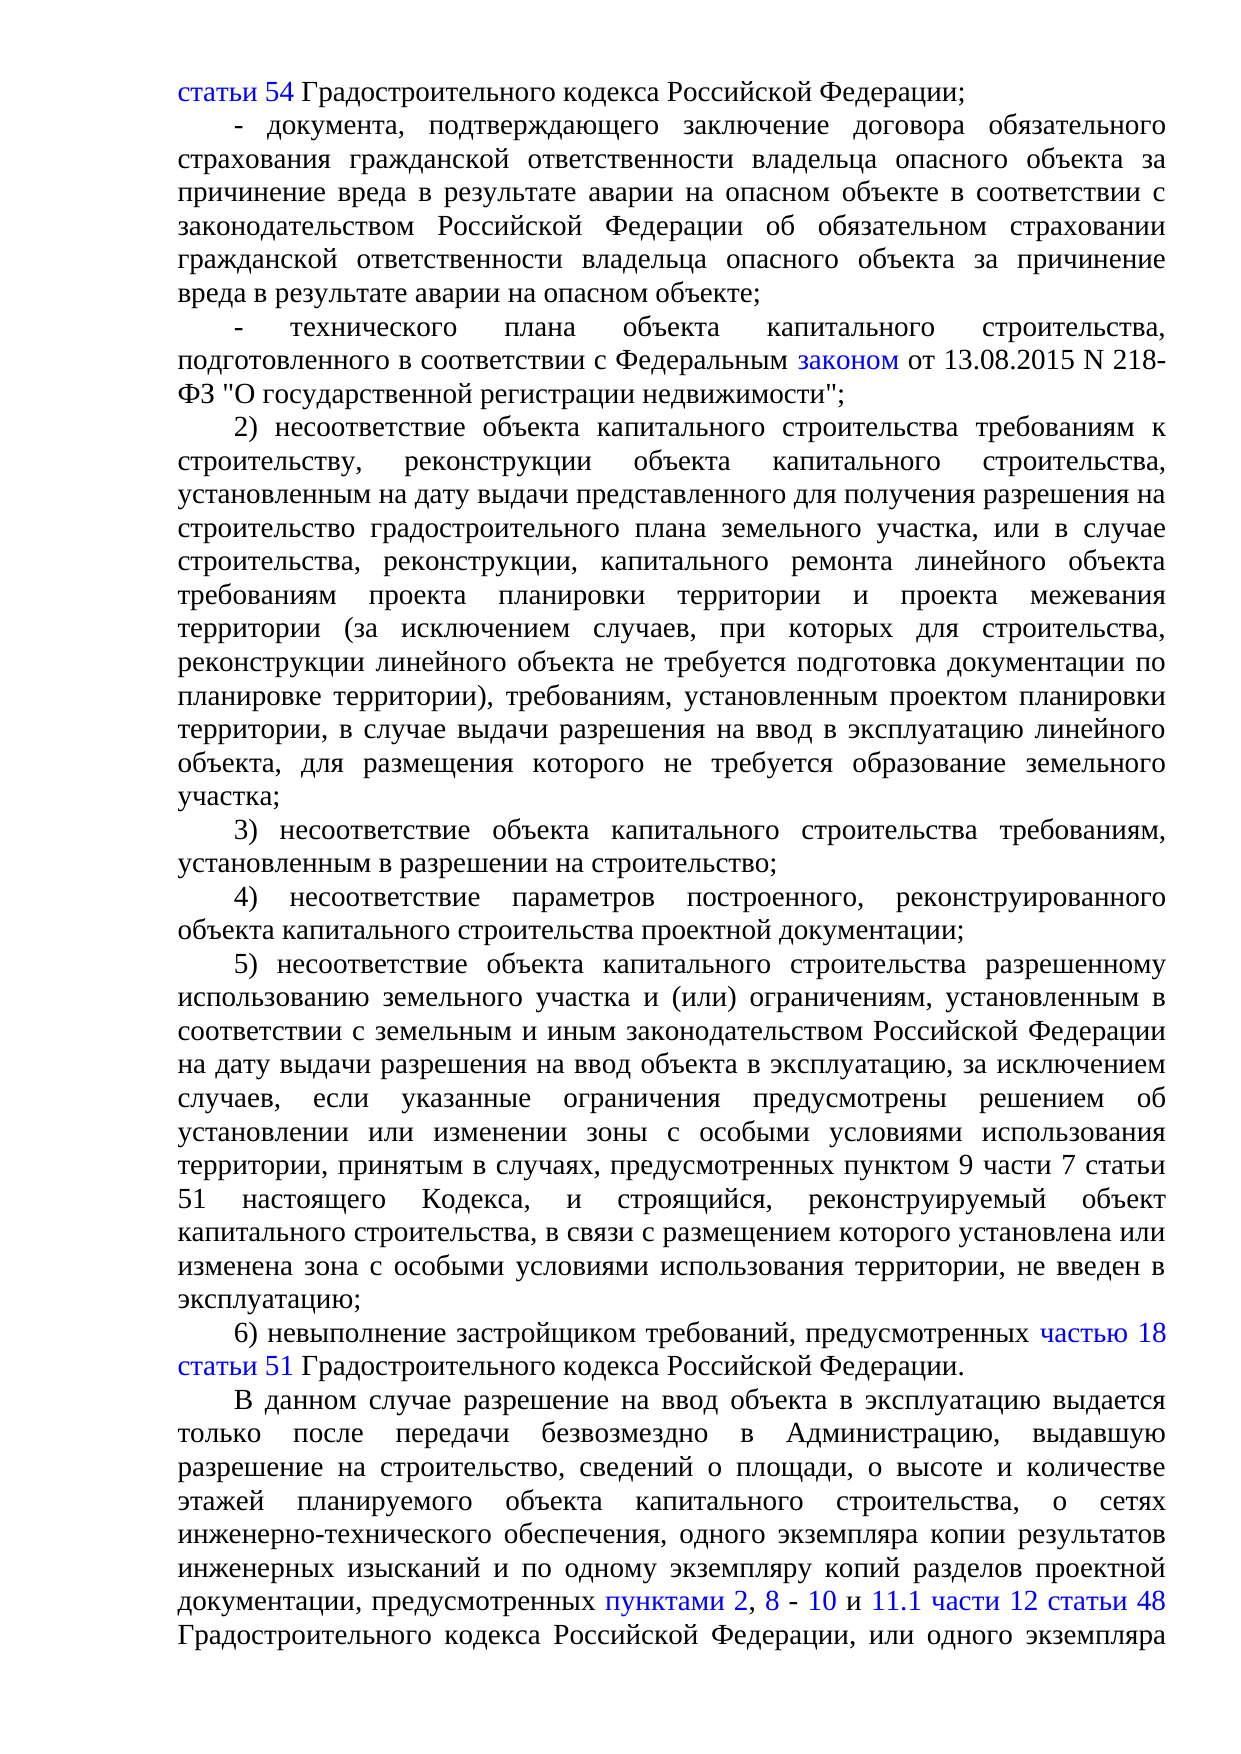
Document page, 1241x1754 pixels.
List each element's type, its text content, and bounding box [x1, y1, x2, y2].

text 4) несоответствие параметров построенного, реконструированного объекта капитального строительства проектной документации; [177, 879, 1167, 946]
text 3) несоответствие объекта капитального строительства требованиям, установленным в разрешении на строительство; [177, 812, 1167, 879]
text 2) несоответствие объекта капитального строительства требованиям к строительству, реконструкции объекта капитального строительства, установленным на дату выдачи представленного для получения разрешения на строительство градостроительного плана земельного участка, или в случае строительства, реконструкции, капитального ремонта линейного объекта требованиям проекта планировки территории и проекта межевания территории (за исключением случаев, при которых для строительства, реконструкции линейного объекта не требуется подготовка документации по планировке территории), требованиям, установленным проектом планировки территории, в случае выдачи разрешения на ввод в эксплуатацию линейного объекта, для размещения которого не требуется образование земельного участка; [177, 409, 1167, 812]
text 6) невыполнение застройщиком требований, предусмотренных частью 18 статьи 51 Градостроительного кодекса Российской Федерации. [177, 1315, 1167, 1382]
text - документа, подтверждающего заключение договора обязательного страхования гражданской ответственности владельца опасного объекта за причинение вреда в результате аварии на опасном объекте в соответствии с законодательством Российской Федерации об обязательном страховании гражданской ответственности владельца опасного объекта за причинение вреда в результате аварии на опасном объекте; [177, 107, 1167, 309]
text 5) несоответствие объекта капитального строительства разрешенному использованию земельного участка и (или) ограничениям, установленным в соответствии с земельным и иным законодательством Российской Федерации на дату выдачи разрешения на ввод объекта в эксплуатацию, за исключением случаев, если указанные ограничения предусмотрены решением об установлении или изменении зоны с особыми условиями использования территории, принятым в случаях, предусмотренных пунктом 9 части 7 статьи 51 настоящего Кодекса, и строящийся, реконструируемый объект капитального строительства, в связи с размещением которого установлена или изменена зона с особыми условиями использования территории, не введен в эксплуатацию; [177, 946, 1167, 1315]
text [177, 1382, 1167, 1650]
text - технического плана объекта капитального строительства, подготовленного в соответствии с Федеральным законом от 13.08.2015 N 218-ФЗ "О государственной регистрации недвижимости"; [177, 309, 1167, 409]
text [177, 74, 1167, 107]
